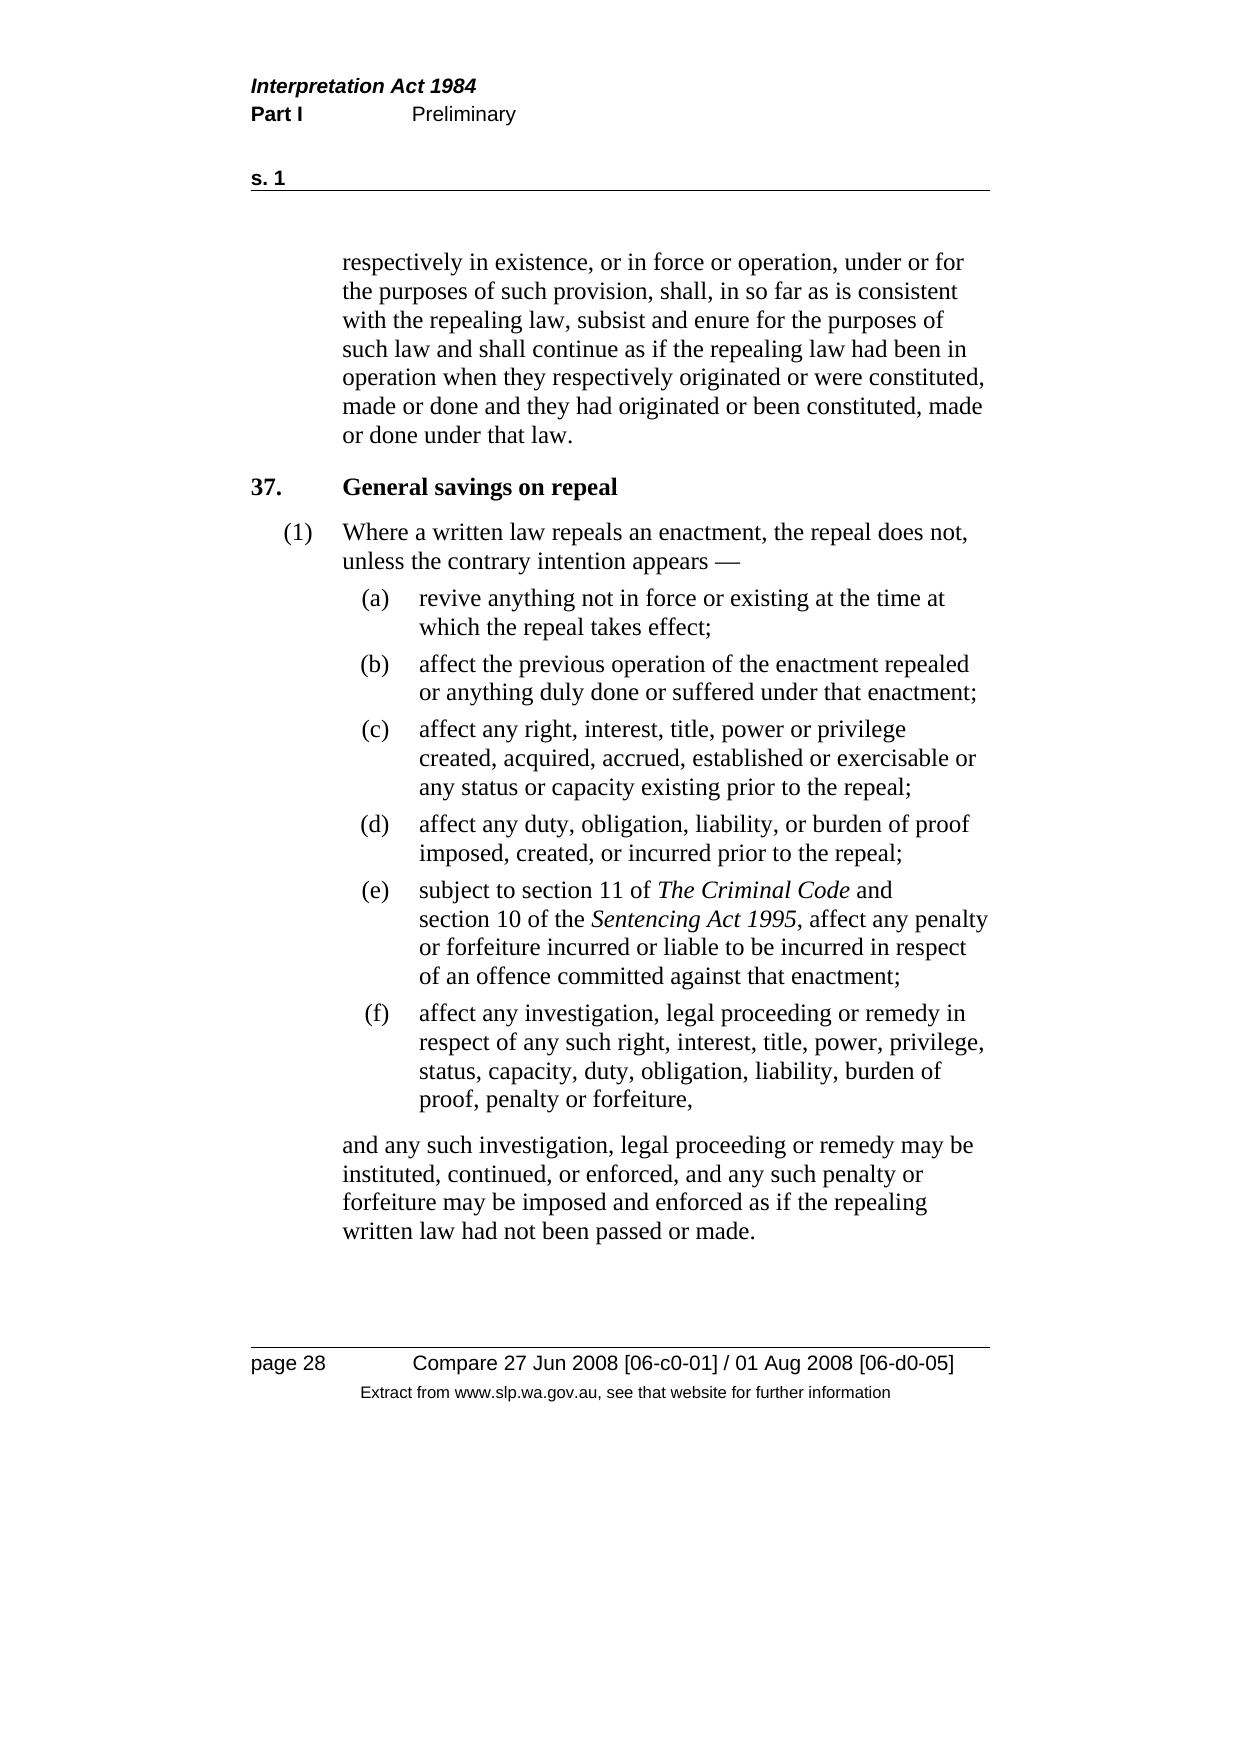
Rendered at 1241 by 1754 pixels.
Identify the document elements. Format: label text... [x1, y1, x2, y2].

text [251, 247, 990, 449]
text (1) Where a written law repeals an enactment, the repeal does not, unless the contrary intention appears — [251, 517, 990, 574]
text and any such investigation, legal proceeding or remedy may be instituted, continued, or enforced, and any such penalty or forfeiture may be imposed and enforced as if the repealing written law had not been passed or made. [251, 1130, 990, 1245]
text (c) affect any right, interest, title, power or privilege created, acquired, accrued, established or exercisable or any status or capacity existing prior to the repeal; [251, 714, 990, 801]
text (f) affect any investigation, legal proceeding or remedy in respect of any such right, interest, title, power, privilege, status, capacity, duty, obligation, liability, burden of proof, penalty or forfeiture, [251, 998, 990, 1113]
text (e) subject to section 11 of The Criminal Code and section 10 of the Sentencing Act 1995, affect any penalty or forfeiture incurred or liable to be incurred in respect of an offence committed against that enactment; [251, 875, 990, 990]
text (b) affect the previous operation of the enactment repealed or anything duly done or suffered under that enactment; [251, 649, 990, 706]
subtitle 37. General savings on repeal [251, 472, 990, 500]
text (a) revive anything not in force or existing at the time at which the repeal takes effect; [251, 583, 990, 640]
text (d) affect any duty, obligation, liability, or burden of proof imposed, created, or incurred prior to the repeal; [251, 809, 990, 867]
